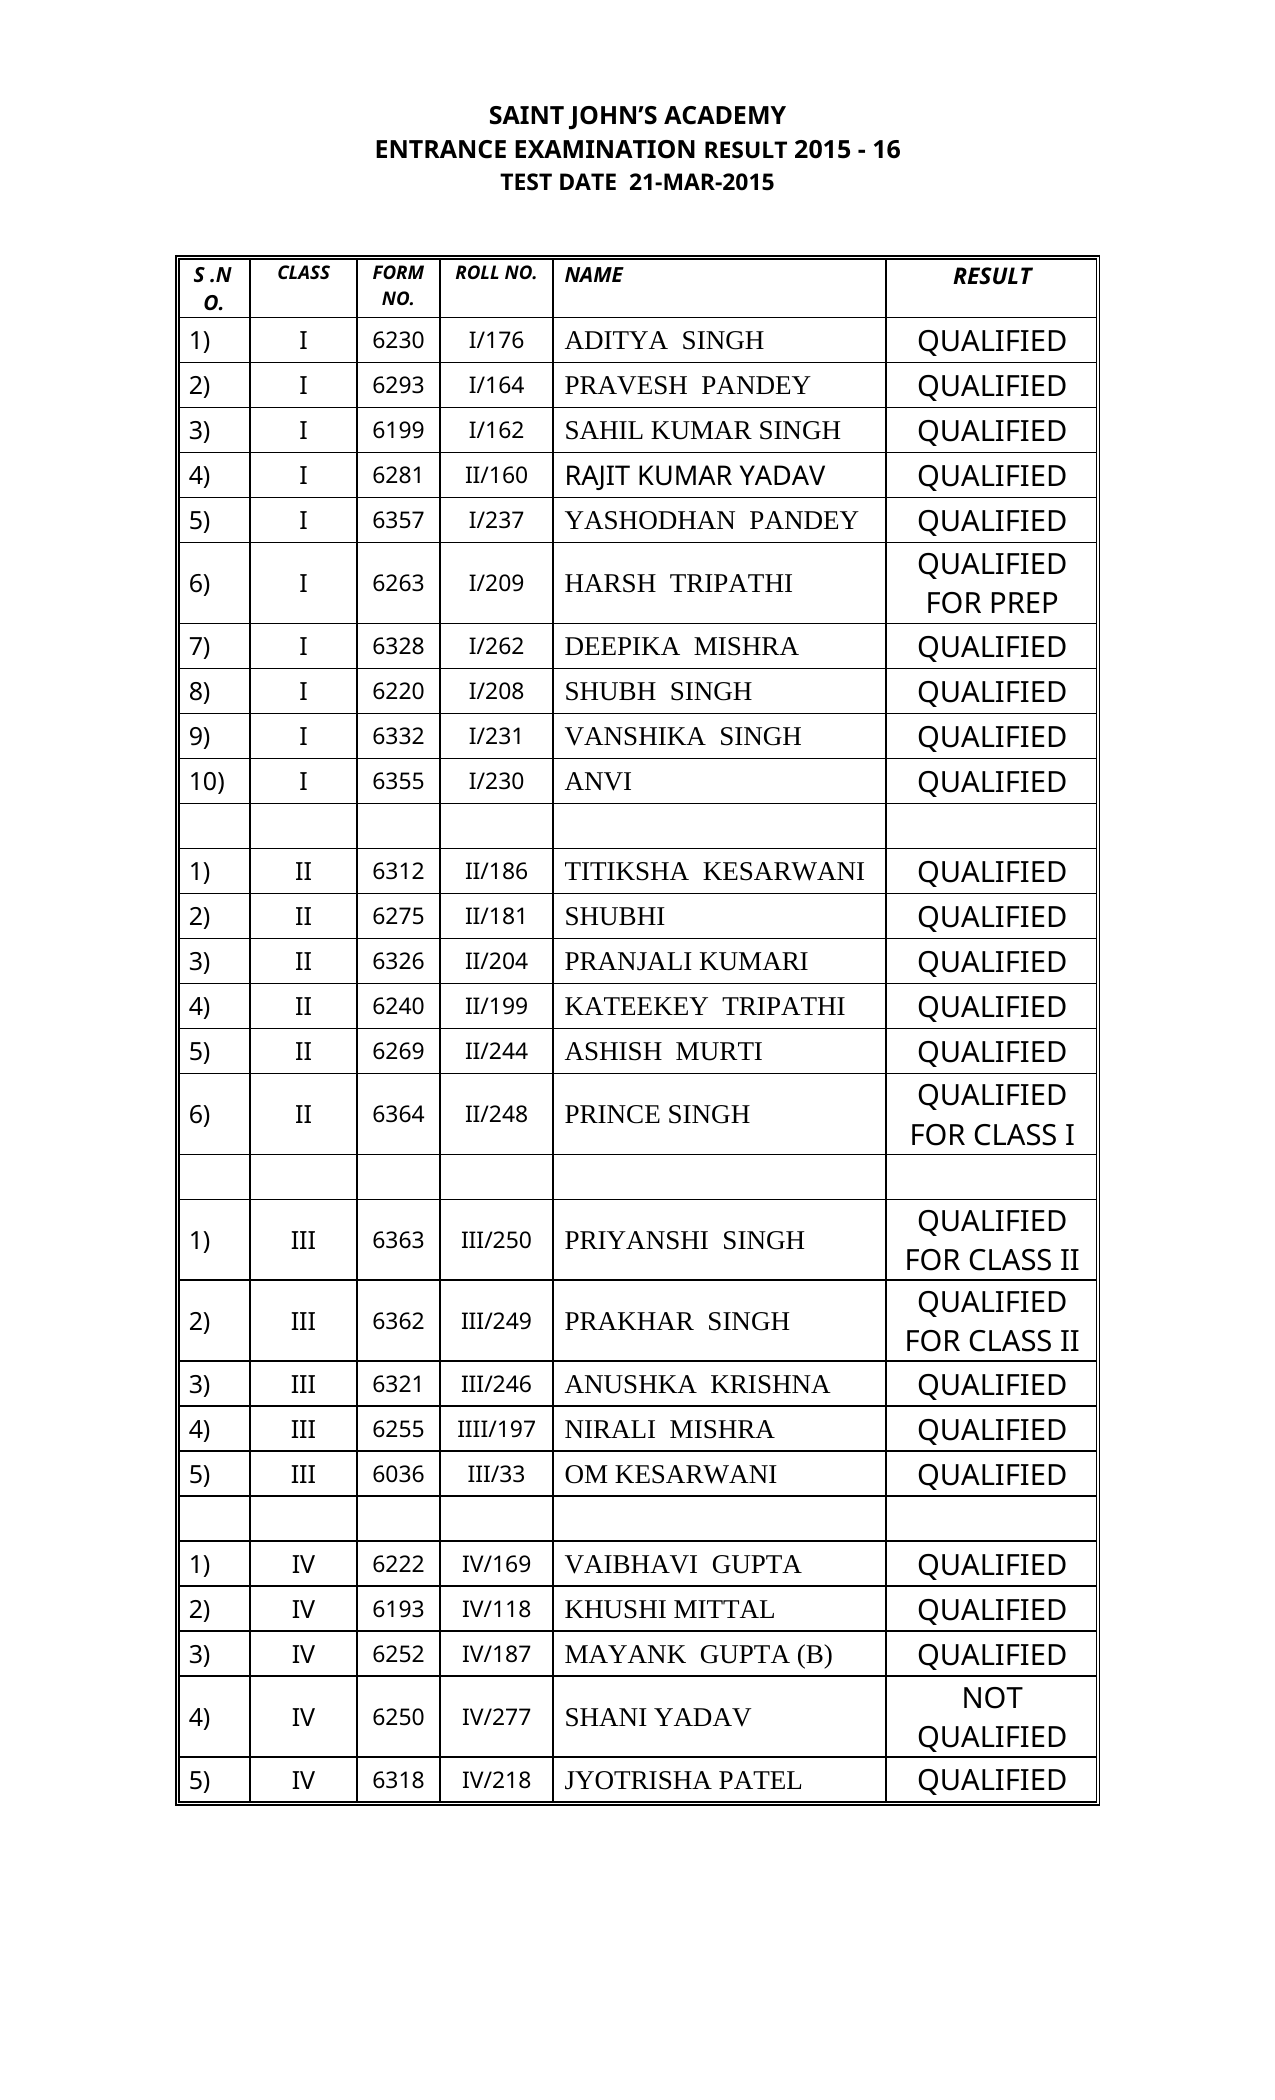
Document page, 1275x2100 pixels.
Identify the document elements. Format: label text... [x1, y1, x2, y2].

table_cell I/230 [441, 759, 552, 802]
table_cell QUALIFIED [887, 1587, 1096, 1630]
table_cell [554, 1497, 885, 1540]
table_cell ASHISH MURTI [554, 1029, 885, 1072]
table_cell SHANI YADAV [554, 1677, 885, 1756]
table_cell [180, 1362, 249, 1405]
table_cell 6363 [358, 1200, 439, 1279]
table_header NAME [554, 260, 885, 317]
table_cell [441, 1155, 552, 1198]
table_cell I [251, 759, 356, 802]
table_cell PRINCE SINGH [554, 1074, 885, 1153]
table_cell ii/248 [441, 1074, 552, 1153]
table_cell [251, 1497, 356, 1540]
table_cell [358, 1497, 439, 1540]
table_cell IV [251, 1677, 356, 1756]
table_cell 6269 [358, 1029, 439, 1072]
table_cell [180, 714, 249, 757]
table_cell III [251, 1407, 356, 1450]
table_cell [180, 318, 249, 362]
table_cell VAIBHAVI GUPTA [554, 1542, 885, 1585]
table_cell QUALIFIED [887, 1362, 1096, 1405]
table_cell QUALIFIED [887, 984, 1096, 1027]
table_header S .NO. [180, 260, 249, 317]
table_cell 6036 [358, 1452, 439, 1495]
table_cell I [251, 624, 356, 667]
table_cell IV [251, 1587, 356, 1630]
table_cell [180, 543, 249, 622]
table_cell [180, 759, 249, 802]
table_cell 6275 [358, 894, 439, 937]
table_cell IV [251, 1758, 356, 1801]
table_cell [180, 1758, 249, 1801]
table_cell [441, 1497, 552, 1540]
table_cell II/160 [441, 453, 552, 497]
text TEST DATE 21-MAR-2015 [105, 166, 1170, 197]
table_cell III/249 [441, 1281, 552, 1360]
table_cell [180, 363, 249, 407]
table_cell I/164 [441, 363, 552, 407]
table_cell 6199 [358, 408, 439, 452]
table_cell I/176 [441, 318, 552, 362]
table_cell 6332 [358, 714, 439, 757]
table_cell 6357 [358, 498, 439, 542]
table_cell 6281 [358, 453, 439, 497]
table_cell I [251, 714, 356, 757]
table_cell 6326 [358, 939, 439, 982]
table_cell SAHIL KUMAR SINGH [554, 408, 885, 452]
table_cell 6318 [358, 1758, 439, 1801]
table_cell II/181 [441, 894, 552, 937]
table_cell [180, 1587, 249, 1630]
table_cell ANUSHKA KRISHNA [554, 1362, 885, 1405]
table_cell I [251, 453, 356, 497]
table_cell III [251, 1281, 356, 1360]
table_cell QUALIFIED FOR CLASS I [887, 1074, 1096, 1153]
table_cell [180, 1677, 249, 1756]
table_cell II/199 [441, 984, 552, 1027]
table_cell RAJIT KUMAR YADAV [554, 453, 885, 497]
table_cell 6220 [358, 669, 439, 712]
table_cell [180, 453, 249, 497]
table_cell ADITYA SINGH [554, 318, 885, 362]
table_cell 6255 [358, 1407, 439, 1450]
table_cell [180, 849, 249, 892]
text SAINT JOHN’S ACADEMY [105, 98, 1170, 132]
table_cell QUALIFIED [887, 453, 1096, 497]
table_cell OM KESARWANI [554, 1452, 885, 1495]
table_cell [358, 1155, 439, 1198]
table_cell [180, 1542, 249, 1585]
table_cell QUALIFIED [887, 1029, 1096, 1072]
table_cell IV/118 [441, 1587, 552, 1630]
table_cell II [251, 1074, 356, 1153]
table_cell II [251, 939, 356, 982]
table_cell II [251, 849, 356, 892]
table_cell [180, 894, 249, 937]
table_cell I/231 [441, 714, 552, 757]
table_cell 6355 [358, 759, 439, 802]
table_cell [251, 1155, 356, 1198]
table_cell TITIKSHA KESARWANI [554, 849, 885, 892]
table_cell QUALIFIED [887, 939, 1096, 982]
table_cell [180, 1155, 249, 1198]
table_cell III [251, 1452, 356, 1495]
table_cell IV/169 [441, 1542, 552, 1585]
table_cell [180, 1497, 249, 1540]
table_cell ANVI [554, 759, 885, 802]
table_cell 6321 [358, 1362, 439, 1405]
table_cell III/33 [441, 1452, 552, 1495]
table_cell [358, 804, 439, 847]
table_cell I/208 [441, 669, 552, 712]
table_cell 6362 [358, 1281, 439, 1360]
table_cell I/209 [441, 543, 552, 622]
table_cell [180, 1200, 249, 1279]
table_cell [180, 1074, 249, 1153]
table_cell II [251, 984, 356, 1027]
table_cell QUALIFIED [887, 318, 1096, 362]
table_cell [180, 1281, 249, 1360]
table_cell QUALIFIED FOR CLASS II [887, 1200, 1096, 1279]
table_cell PRAKHAR SINGH [554, 1281, 885, 1360]
table_cell KATEEKEY TRIPATHI [554, 984, 885, 1027]
table_cell QUALIFIED [887, 714, 1096, 757]
table_cell HARSH TRIPATHI [554, 543, 885, 622]
table_cell 6328 [358, 624, 439, 667]
table_cell 6312 [358, 849, 439, 892]
table_cell II/204 [441, 939, 552, 982]
table_cell II/186 [441, 849, 552, 892]
table_cell [251, 804, 356, 847]
table_cell PRAVESH PANDEY [554, 363, 885, 407]
table_cell 6230 [358, 318, 439, 362]
table_cell QUALIFIED [887, 1407, 1096, 1450]
table_header FORM NO. [358, 260, 439, 317]
table_cell QUALIFIED [887, 363, 1096, 407]
table_cell I [251, 669, 356, 712]
table_cell II [251, 894, 356, 937]
table_cell III/246 [441, 1362, 552, 1405]
table_cell [180, 1407, 249, 1450]
table_cell NOT QUALIFIED [887, 1677, 1096, 1756]
table_cell QUALIFIED [887, 1758, 1096, 1801]
table_cell I [251, 543, 356, 622]
table_cell IV/218 [441, 1758, 552, 1801]
table_cell [180, 1452, 249, 1495]
table_cell 6222 [358, 1542, 439, 1585]
table_cell QUALIFIED [887, 759, 1096, 802]
table_cell [887, 804, 1096, 847]
table_cell QUALIFIED [887, 894, 1096, 937]
table_cell PRIYANSHI SINGH [554, 1200, 885, 1279]
table_cell II/244 [441, 1029, 552, 1072]
table_cell QUALIFIED [887, 1542, 1096, 1585]
table_cell YASHODHAN PANDEY [554, 498, 885, 542]
table_cell I [251, 318, 356, 362]
table_cell [180, 498, 249, 542]
table_cell MAYANK GUPTA (B) [554, 1632, 885, 1675]
table_cell I [251, 498, 356, 542]
table_cell 6252 [358, 1632, 439, 1675]
table_cell [180, 669, 249, 712]
table_header CLASS [251, 260, 356, 317]
table_cell I/262 [441, 624, 552, 667]
table_cell [180, 1632, 249, 1675]
table_cell I [251, 408, 356, 452]
table_header ROLL NO. [441, 260, 552, 317]
table_cell QUALIFIED FOR CLASS II [887, 1281, 1096, 1360]
table_cell I/162 [441, 408, 552, 452]
table_cell [441, 804, 552, 847]
table_cell SHUBHI [554, 894, 885, 937]
table_cell VANSHIKA SINGH [554, 714, 885, 757]
table_cell [887, 1155, 1096, 1198]
table_cell iv [251, 1632, 356, 1675]
table_cell I [251, 363, 356, 407]
table_cell [180, 624, 249, 667]
table_cell IV [251, 1542, 356, 1585]
table_cell PRANJALI KUMARI [554, 939, 885, 982]
table_cell [180, 1029, 249, 1072]
table_cell QUALIFIED [887, 1452, 1096, 1495]
table_cell I/237 [441, 498, 552, 542]
table_cell SHUBH SINGH [554, 669, 885, 712]
table_cell [887, 1497, 1096, 1540]
table_cell QUALIFIED [887, 624, 1096, 667]
text ENTRANCE EXAMINATION RESULT 2015 - 16 [105, 132, 1170, 166]
table_cell [554, 804, 885, 847]
table_cell 6193 [358, 1587, 439, 1630]
table_cell QUALIFIED [887, 849, 1096, 892]
table_cell III [251, 1200, 356, 1279]
table_cell QUALIFIED [887, 1632, 1096, 1675]
table_cell [180, 984, 249, 1027]
table_cell 6250 [358, 1677, 439, 1756]
table_cell QUALIFIED FOR PREP [887, 543, 1096, 622]
table_cell DEEPIKA MISHRA [554, 624, 885, 667]
table_cell iv/187 [441, 1632, 552, 1675]
table_cell 6364 [358, 1074, 439, 1153]
table_cell 6293 [358, 363, 439, 407]
table_cell II [251, 1029, 356, 1072]
table_cell IV/277 [441, 1677, 552, 1756]
table_cell JYOTRISHA PATEL [554, 1758, 885, 1801]
table_cell [180, 408, 249, 452]
table_cell 6263 [358, 543, 439, 622]
table_cell KHUSHI MITTAL [554, 1587, 885, 1630]
table_cell [554, 1155, 885, 1198]
table_cell NIRALI MISHRA [554, 1407, 885, 1450]
table_cell [180, 939, 249, 982]
table_cell III [251, 1362, 356, 1405]
table_cell QUALIFIED [887, 669, 1096, 712]
table_cell QUALIFIED [887, 408, 1096, 452]
table_cell III/250 [441, 1200, 552, 1279]
table_header RESULT [887, 260, 1096, 317]
table_cell IIII/197 [441, 1407, 552, 1450]
table_cell 6240 [358, 984, 439, 1027]
table_cell QUALIFIED [887, 498, 1096, 542]
table_cell [180, 804, 249, 847]
